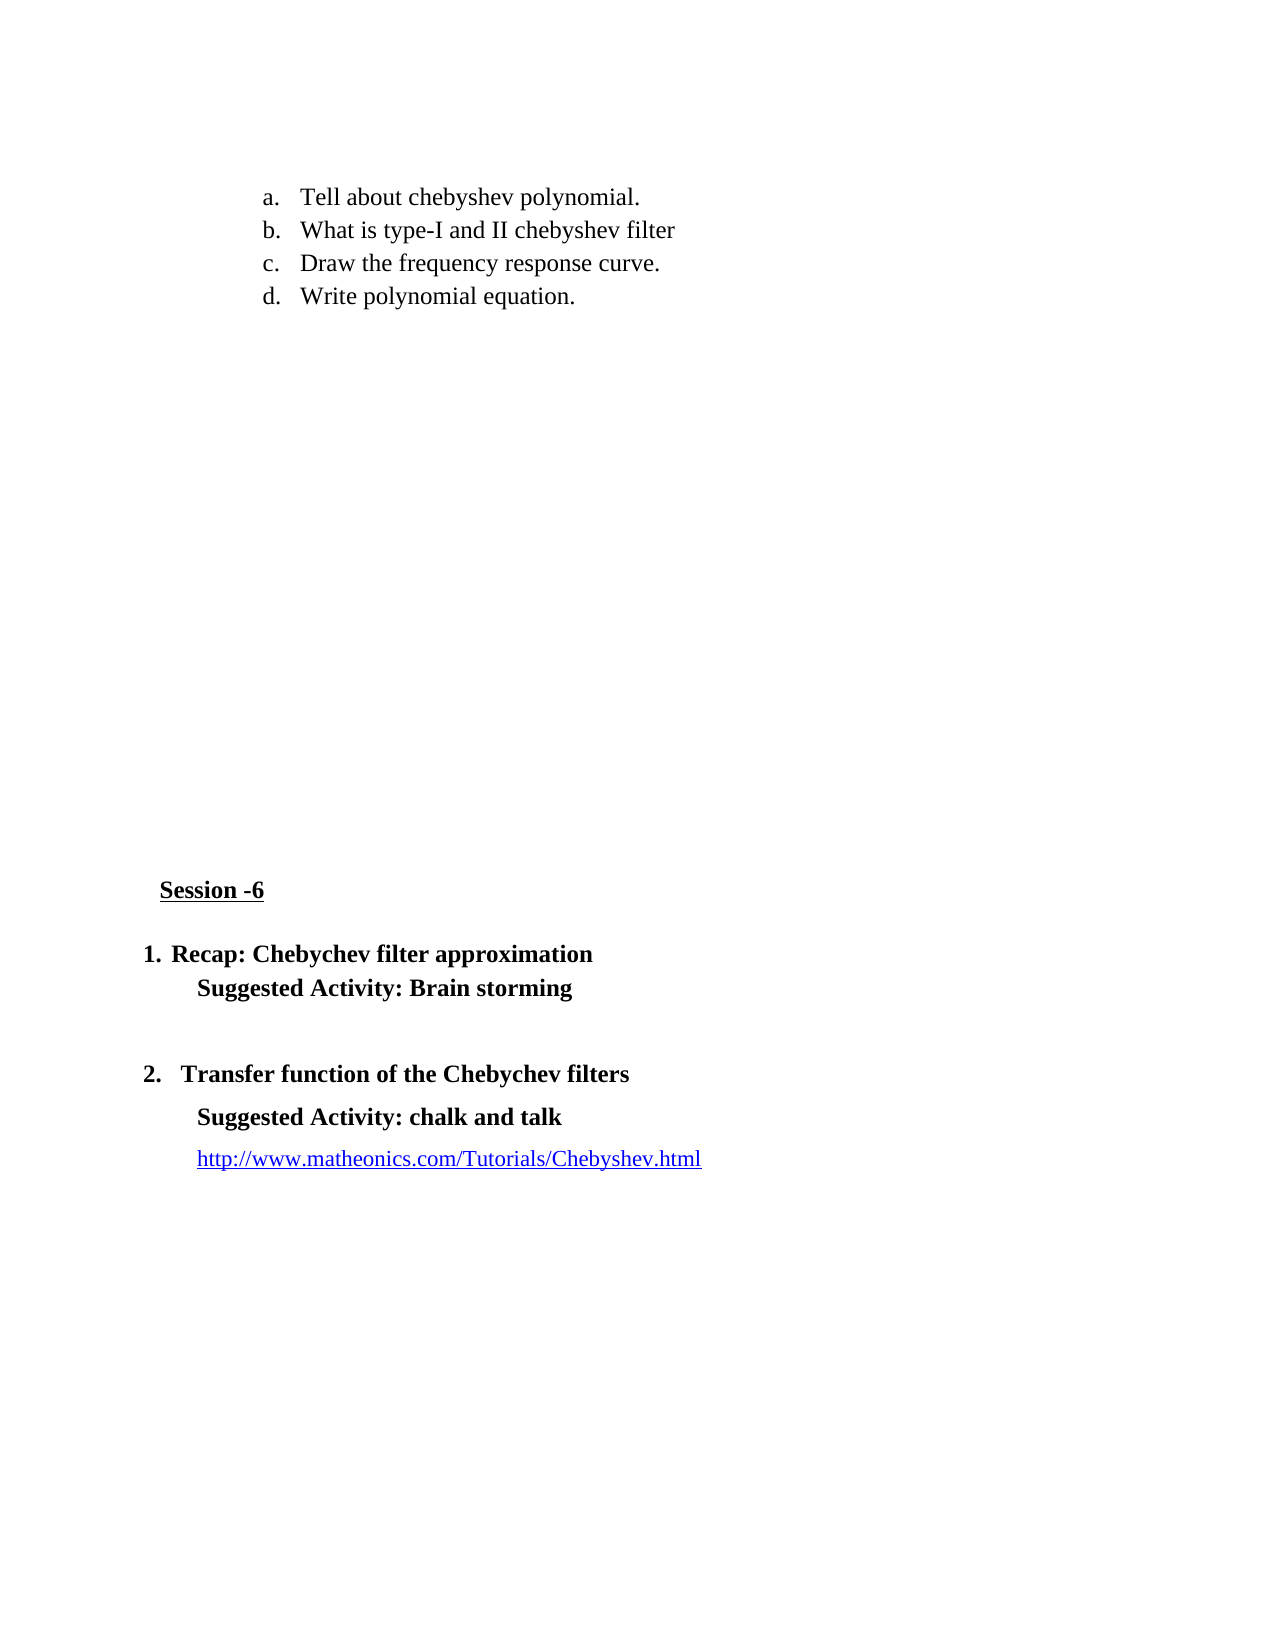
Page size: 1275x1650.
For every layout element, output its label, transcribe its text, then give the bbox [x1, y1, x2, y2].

list Write polynomial equation. [262, 281, 1125, 310]
list Tell about chebyshev polynomial. [262, 182, 1125, 211]
list Session -6 [159, 876, 1125, 904]
list Suggested Activity: Brain storming [197, 973, 1125, 1001]
list What is type-I and II chebyshev filter [262, 215, 1125, 244]
list Suggested Activity: chalk and talk [197, 1102, 1125, 1131]
list http://www.matheonics.com/Tutorials/Chebyshev.html [197, 1145, 1125, 1171]
list Draw the frequency response curve. [262, 248, 1125, 277]
list Transfer function of the Chebychev filters [143, 1059, 1125, 1088]
subtitle Recap: Chebychev filter approximation [143, 939, 1125, 968]
